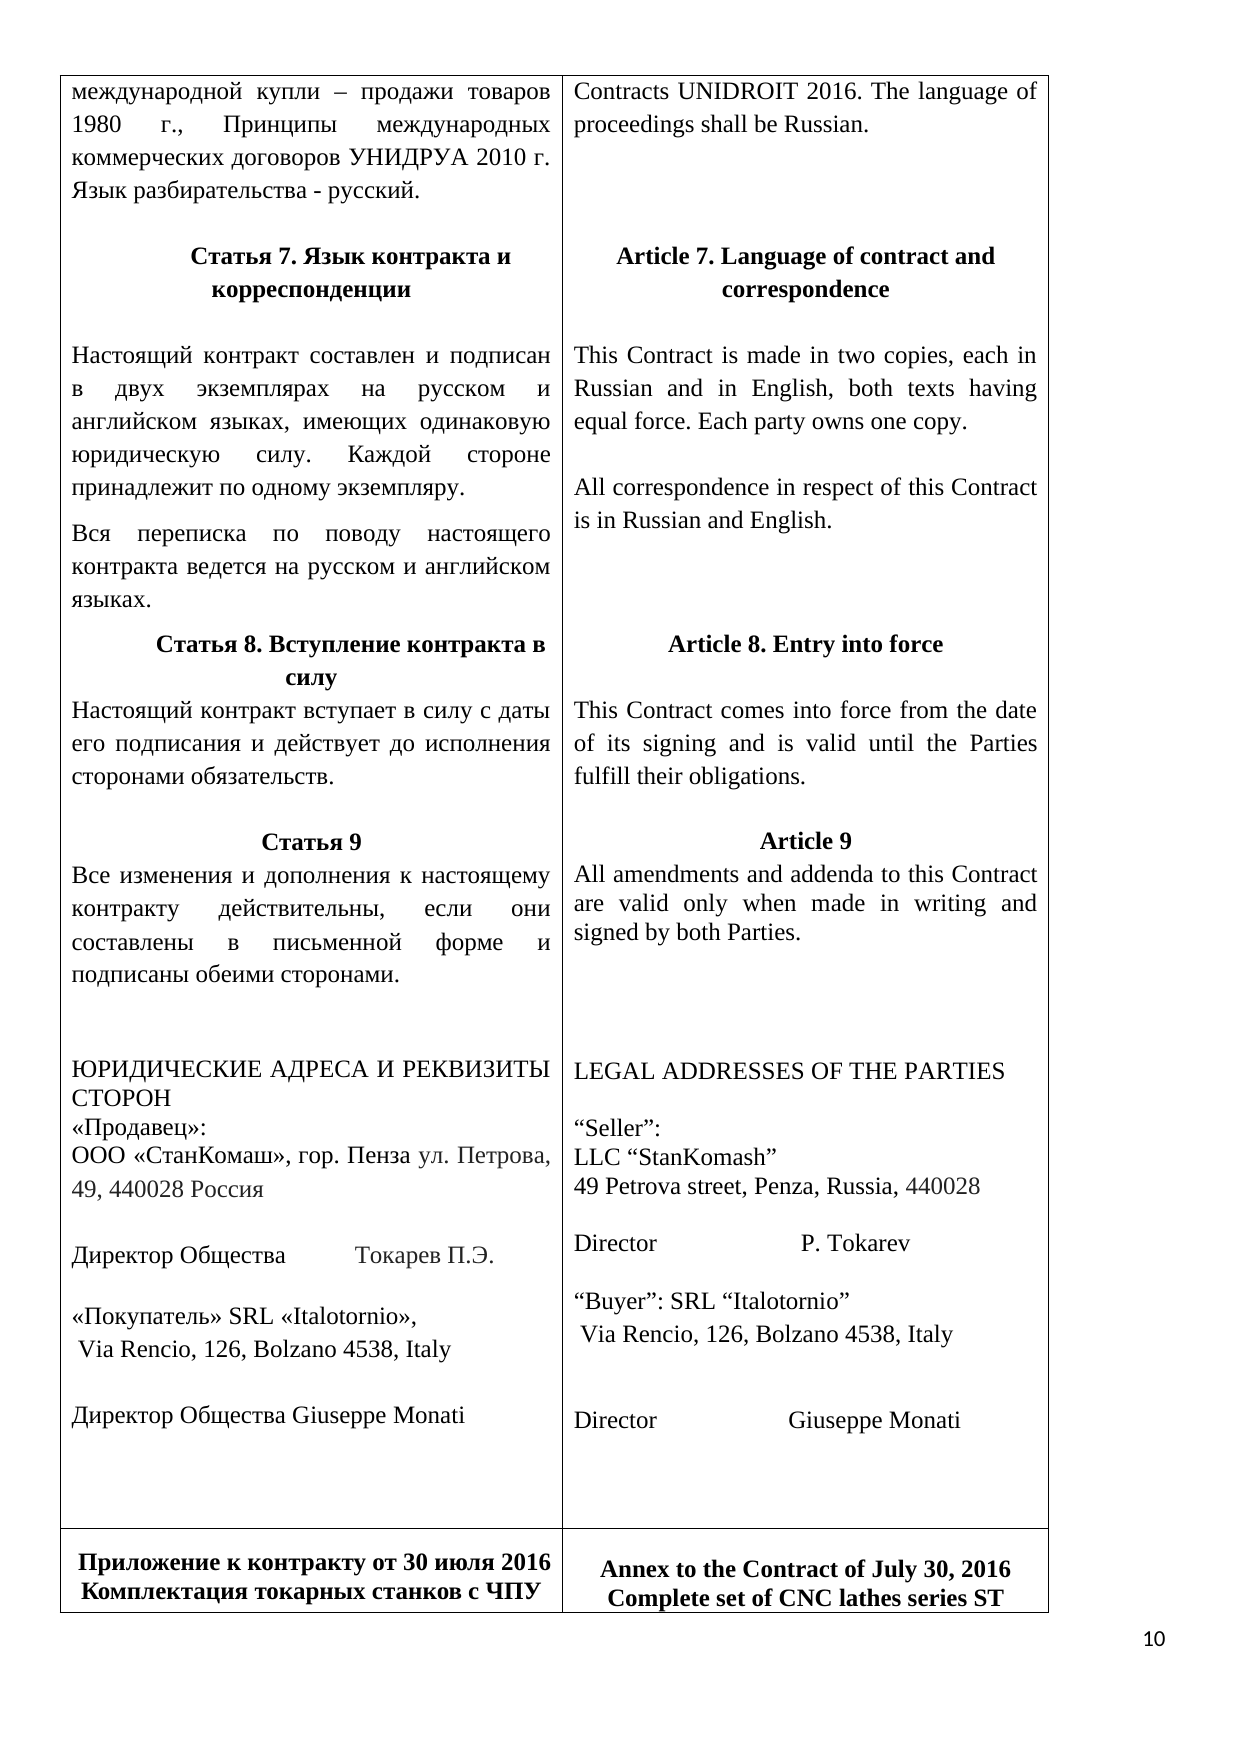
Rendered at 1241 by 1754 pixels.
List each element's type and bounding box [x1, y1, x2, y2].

table_cell [563, 1529, 1048, 1612]
table_cell [61, 1529, 562, 1612]
table_header [61, 76, 562, 1528]
table_header [563, 76, 1048, 1528]
